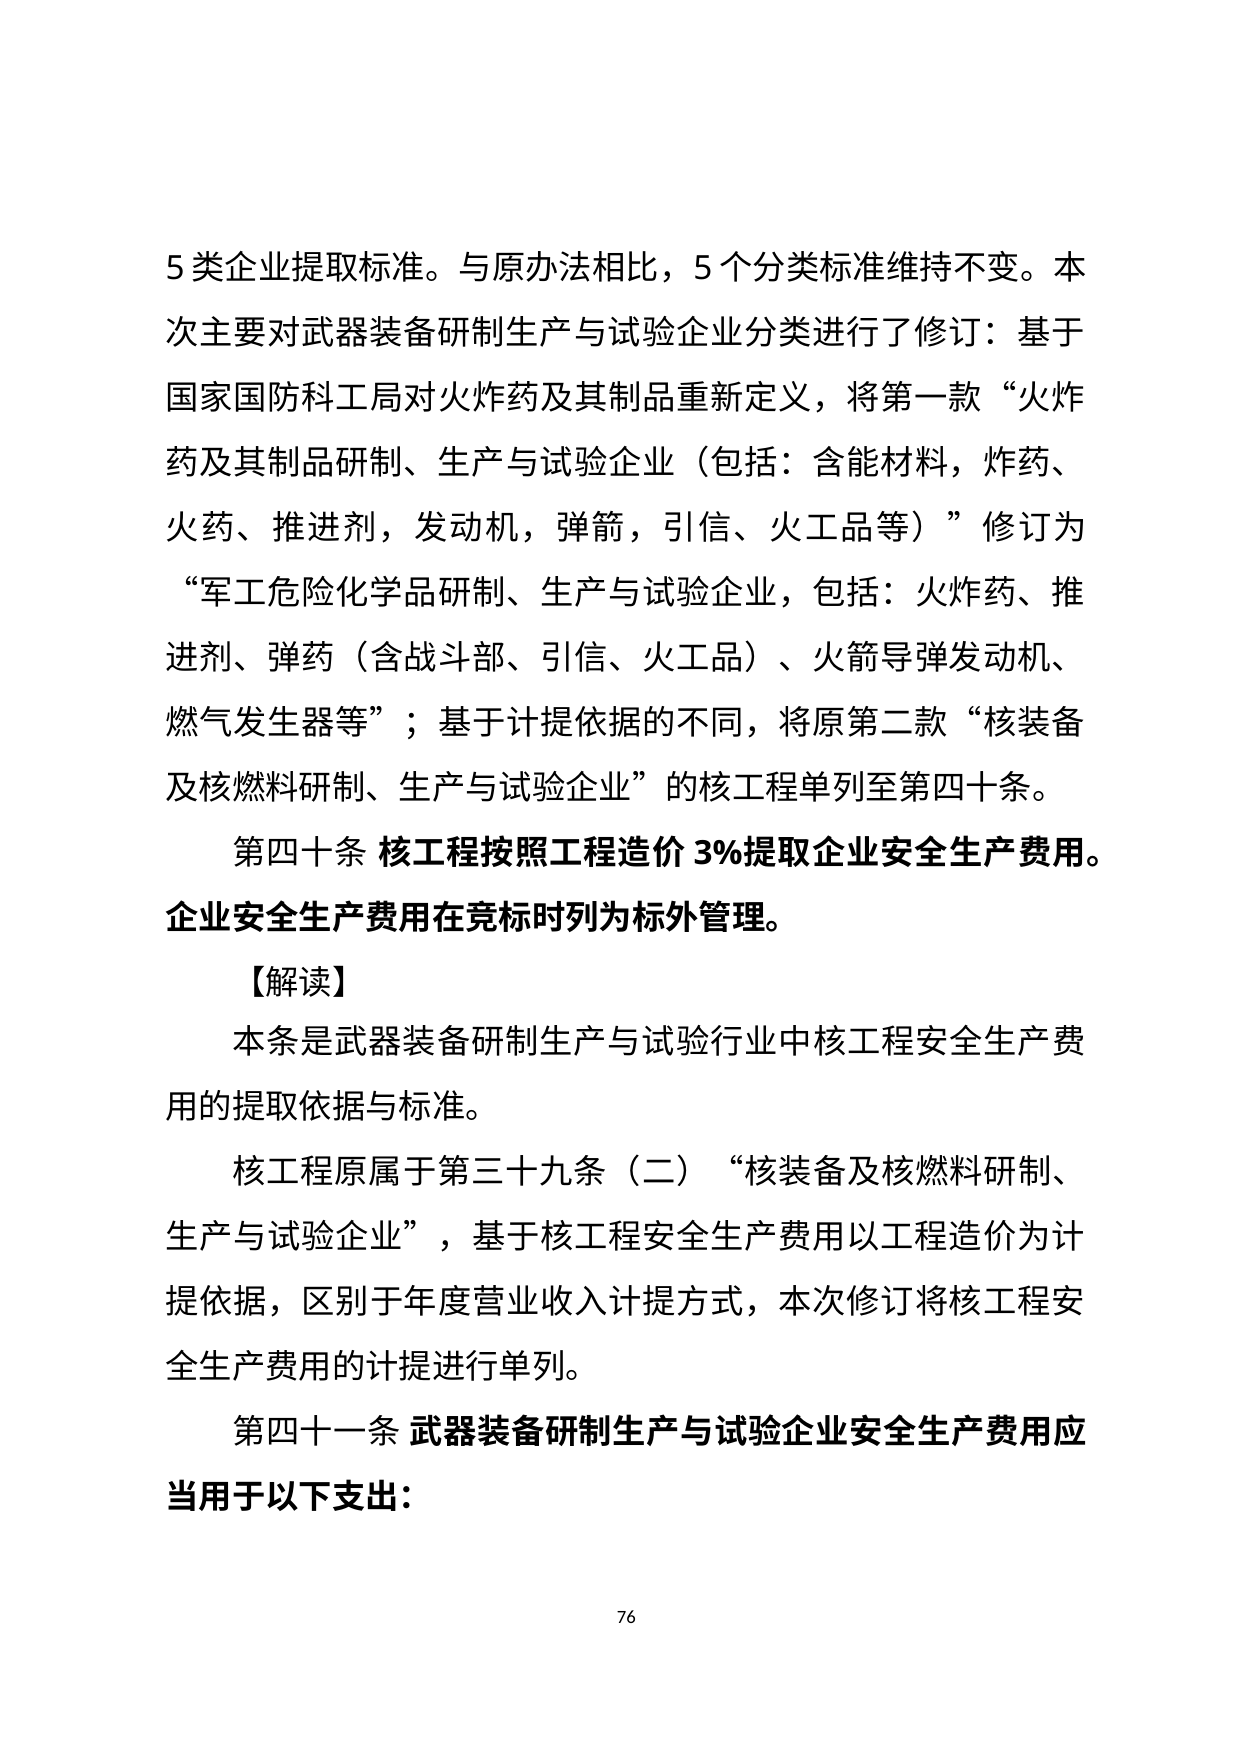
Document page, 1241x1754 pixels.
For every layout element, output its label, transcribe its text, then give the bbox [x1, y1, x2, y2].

text 第四十条 核工程按照工程造价3%提取企业安全生产费用。企业安全生产费用在竞标时列为标外管理。 [165, 818, 1087, 948]
text 第四十一条 武器装备研制生产与试验企业安全生产费用应当用于以下支出： [165, 1396, 1087, 1526]
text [165, 233, 1087, 818]
text 本条是武器装备研制生产与试验行业中核工程安全生产费用的提取依据与标准。 [165, 1006, 1087, 1136]
text 核工程原属于第三十九条（二）“核装备及核燃料研制、生产与试验企业”，基于核工程安全生产费用以工程造价为计提依据，区别于年度营业收入计提方式，本次修订将核工程安全生产费用的计提进行单列。 [165, 1136, 1087, 1396]
text 【解读】 [165, 948, 1087, 1006]
